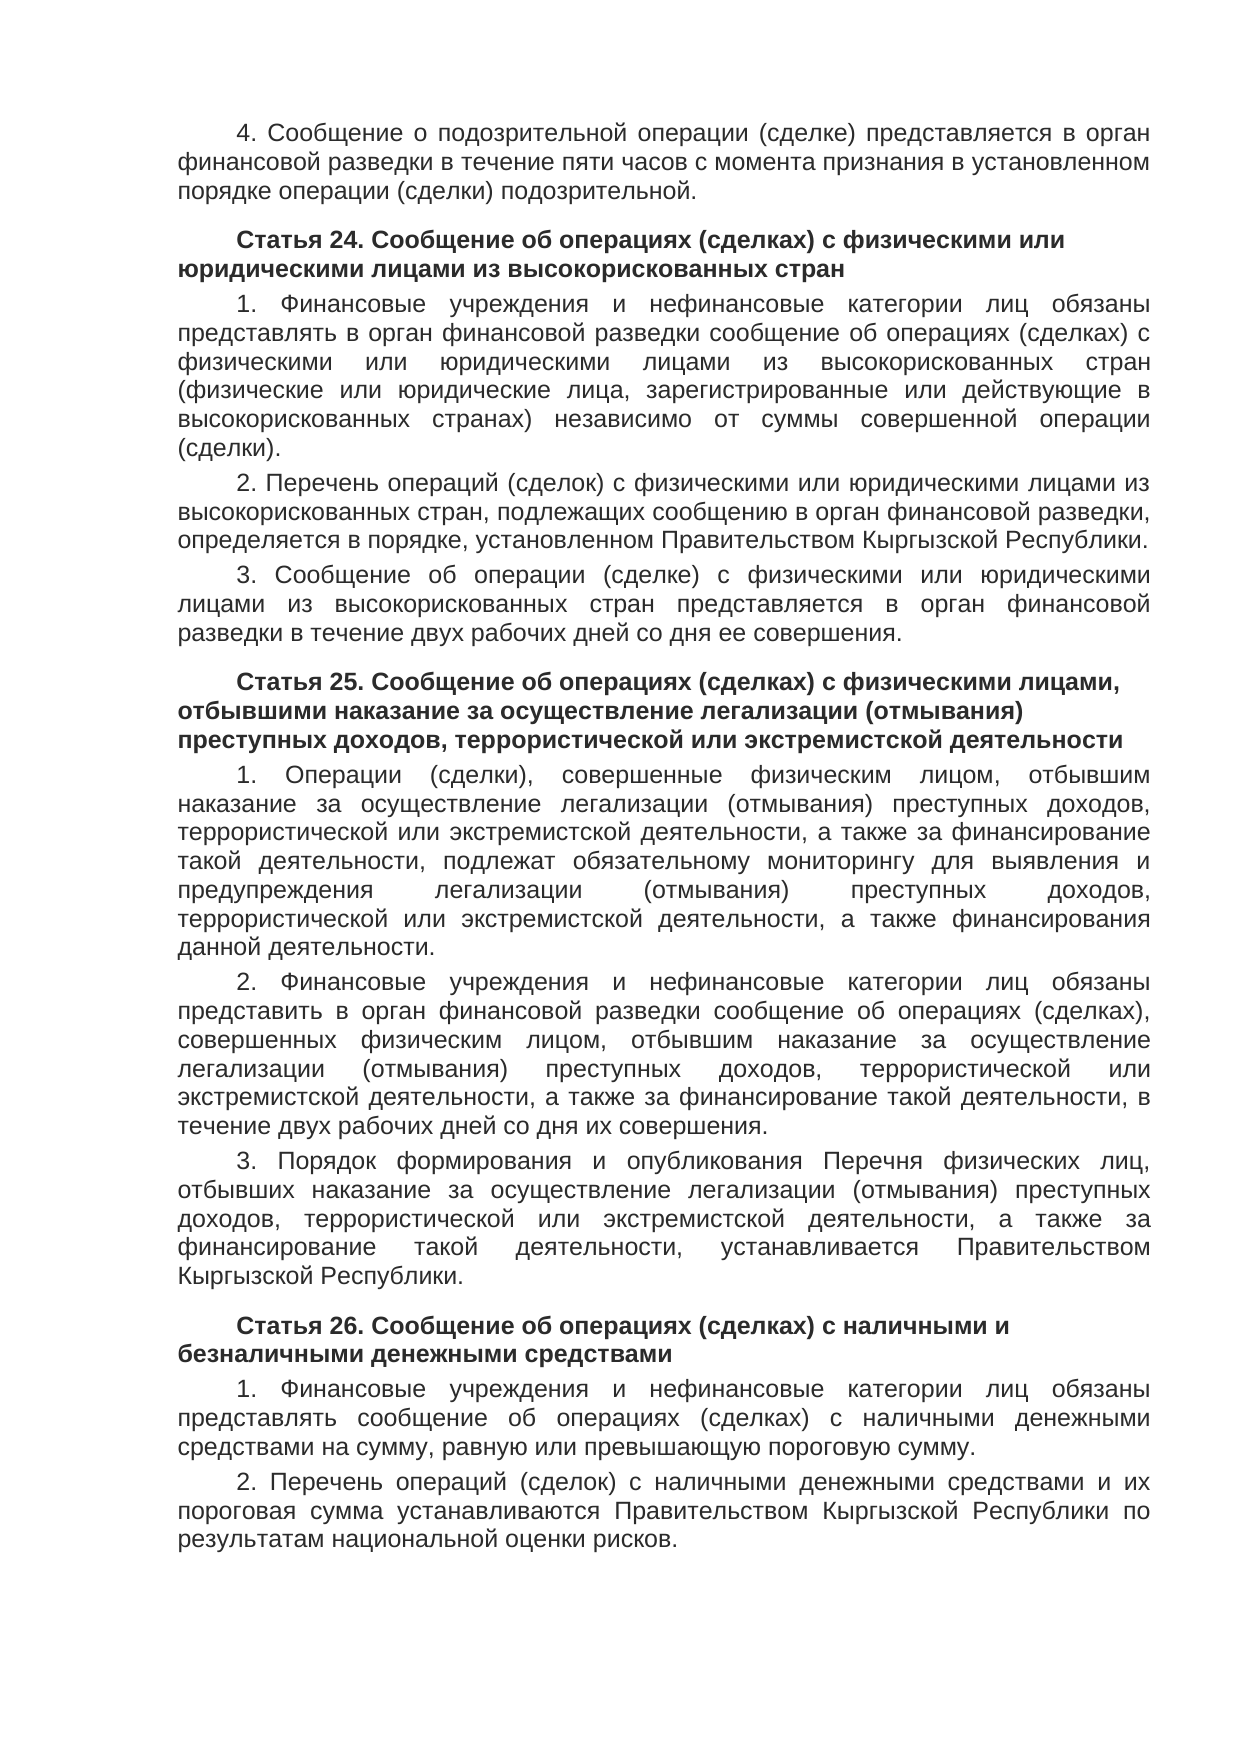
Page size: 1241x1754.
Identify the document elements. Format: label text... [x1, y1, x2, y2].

text 4. Сообщение о подозрительной операции (сделке) представляется в орган финансовой разведки в течение пяти часов с момента признания в установленном порядке операции (сделки) подозрительной. [177, 118, 1152, 204]
text 3. Порядок формирования и опубликования Перечня физических лиц, отбывших наказание за осуществление легализации (отмывания) преступных доходов, террористической или экстремистской деятельности, а также за финансирование такой деятельности, устанавливается Правительством Кыргызской Республики. [177, 1146, 1152, 1290]
text 2. Перечень операций (сделок) с наличными денежными средствами и их пороговая сумма устанавливаются Правительством Кыргызской Республики по результатам национальной оценки рисков. [177, 1467, 1152, 1553]
text 1. Финансовые учреждения и нефинансовые категории лиц обязаны представлять в орган финансовой разведки сообщение об операциях (сделках) с физическими или юридическими лицами из высокорискованных стран (физические или юридические лица, зарегистрированные или действующие в высокорискованных странах) независимо от суммы совершенной операции (сделки). [177, 289, 1152, 461]
text 1. Финансовые учреждения и нефинансовые категории лиц обязаны представлять сообщение об операциях (сделках) с наличными денежными средствами на сумму, равную или превышающую пороговую сумму. [177, 1374, 1152, 1461]
text Статья 25. Сообщение об операциях (сделках) с физическими лицами, отбывшими наказание за осуществление легализации (отмывания) преступных доходов, террористической или экстремистской деятельности [177, 667, 1152, 753]
text Статья 24. Сообщение об операциях (сделках) с физическими или юридическими лицами из высокорискованных стран [177, 225, 1152, 283]
text 3. Сообщение об операции (сделке) с физическими или юридическими лицами из высокорискованных стран представляется в орган финансовой разведки в течение двух рабочих дней со дня ее совершения. [177, 560, 1152, 646]
text 1. Операции (сделки), совершенные физическим лицом, отбывшим наказание за осуществление легализации (отмывания) преступных доходов, террористической или экстремистской деятельности, а также за финансирование такой деятельности, подлежат обязательному мониторингу для выявления и предупреждения легализации (отмывания) преступных доходов, террористической или экстремистской деятельности, а также финансирования данной деятельности. [177, 760, 1152, 961]
text 2. Перечень операций (сделок) с физическими или юридическими лицами из высокорискованных стран, подлежащих сообщению в орган финансовой разведки, определяется в порядке, установленном Правительством Кыргызской Республики. [177, 468, 1152, 554]
text Статья 26. Сообщение об операциях (сделках) с наличными и безналичными денежными средствами [177, 1311, 1152, 1368]
text 2. Финансовые учреждения и нефинансовые категории лиц обязаны представить в орган финансовой разведки сообщение об операциях (сделках), совершенных физическим лицом, отбывшим наказание за осуществление легализации (отмывания) преступных доходов, террористической или экстремистской деятельности, а также за финансирование такой деятельности, в течение двух рабочих дней со дня их совершения. [177, 967, 1152, 1140]
